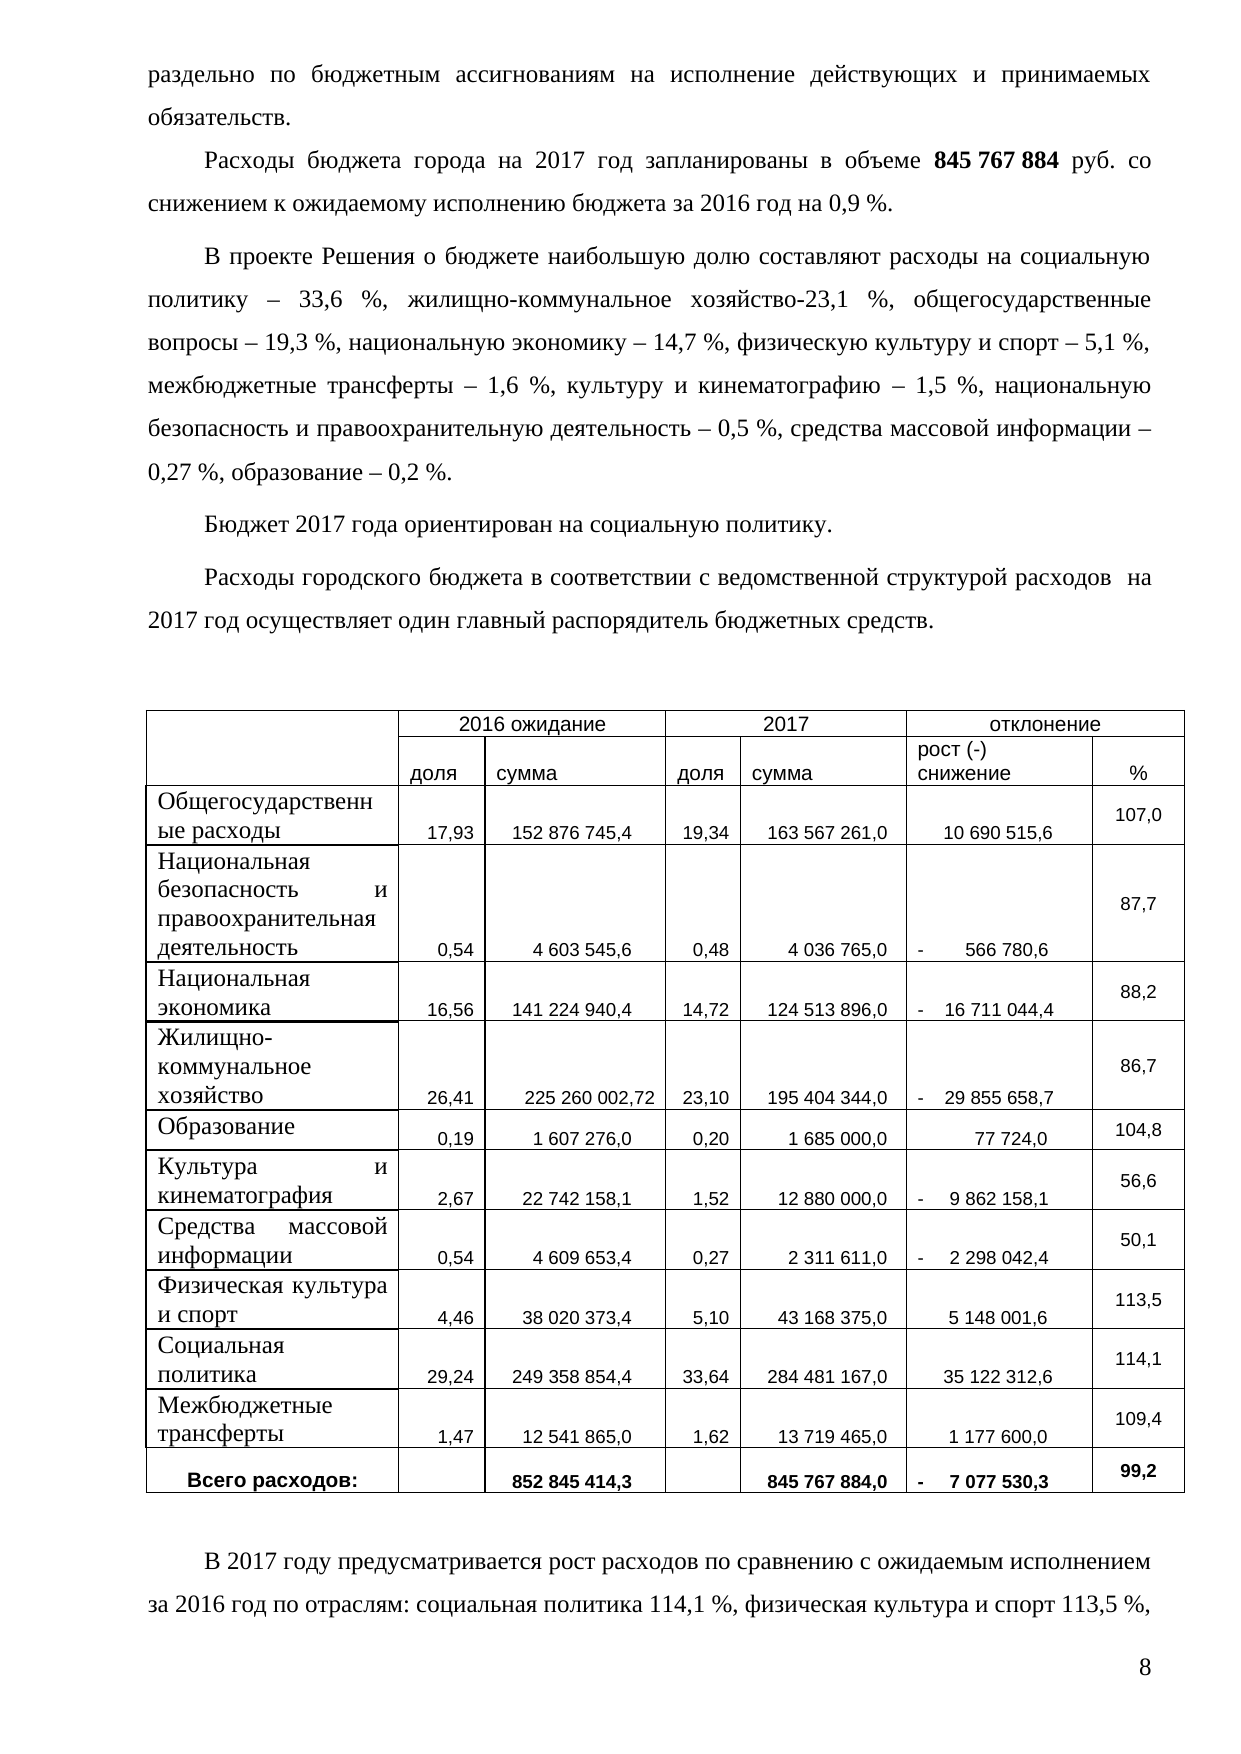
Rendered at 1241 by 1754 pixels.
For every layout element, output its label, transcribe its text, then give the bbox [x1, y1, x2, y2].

table_cell 88,2 [1093, 962, 1184, 1020]
table_cell 0,20 [666, 1110, 740, 1149]
table_cell 43 168 375,0 [741, 1270, 906, 1328]
table_cell 845 767 884,0 [741, 1448, 906, 1492]
table_cell 86,7 [1093, 1021, 1184, 1109]
table_cell 12 880 000,0 [741, 1150, 906, 1209]
table_cell 1,62 [666, 1389, 740, 1447]
text Бюджет 2017 года ориентирован на социальную политику. [148, 509, 1152, 538]
table_cell 4 609 653,4 [486, 1210, 665, 1268]
table_cell 0,19 [399, 1110, 484, 1149]
table_cell 113,5 [1093, 1270, 1184, 1328]
table_cell 4,46 [399, 1270, 484, 1328]
table_cell 141 224 940,4 [486, 962, 665, 1020]
table_header 2016 ожидание [399, 711, 665, 736]
table_cell 225 260 002,72 [486, 1021, 665, 1109]
table_cell 152 876 745,4 [486, 786, 665, 844]
table_cell 249 358 854,4 [486, 1329, 665, 1388]
table_cell 77 724,0 [907, 1110, 1092, 1149]
table_cell Жилищно-коммунальное хозяйство [147, 1023, 398, 1109]
table_cell Физическая культура и спорт [147, 1271, 398, 1328]
table_cell Культура и кинематография [147, 1151, 398, 1209]
table_cell Общегосударственные расходы [147, 786, 398, 844]
table_cell 26,41 [399, 1021, 484, 1109]
table_cell 56,6 [1093, 1150, 1184, 1209]
table_cell 23,10 [666, 1021, 740, 1109]
table_cell 19,34 [666, 786, 740, 844]
table_cell 1,47 [399, 1389, 484, 1447]
table_cell 0,27 [666, 1210, 740, 1268]
table_cell Средства массовой информации [147, 1211, 398, 1268]
table_cell 35 122 312,6 [907, 1329, 1092, 1388]
table_cell 4 603 545,6 [486, 845, 665, 961]
table_header 2017 [666, 711, 906, 736]
table_cell 22 742 158,1 [486, 1150, 665, 1209]
table_cell - 2 298 042,4 [907, 1210, 1092, 1268]
table_cell 17,93 [399, 786, 484, 844]
table_cell рост (-) снижение [907, 737, 1092, 785]
table_cell сумма [741, 737, 906, 785]
table_header отклонение [907, 711, 1184, 736]
table_cell Образование [147, 1111, 398, 1149]
table_cell 13 719 465,0 [741, 1389, 906, 1447]
table_cell 1 177 600,0 [907, 1389, 1092, 1447]
table_cell 4 036 765,0 [741, 845, 906, 961]
table_cell - 16 711 044,4 [907, 962, 1092, 1020]
table_cell 29,24 [399, 1329, 484, 1388]
table_cell 284 481 167,0 [741, 1329, 906, 1388]
table_cell 2 311 611,0 [741, 1210, 906, 1268]
table_cell [399, 1448, 484, 1492]
table_header [147, 711, 398, 785]
table_cell [666, 1448, 740, 1492]
table_cell 109,4 [1093, 1389, 1184, 1447]
table_cell - 566 780,6 [907, 845, 1092, 961]
table_cell 1 685 000,0 [741, 1110, 906, 1149]
table_cell 10 690 515,6 [907, 786, 1092, 844]
table_cell 16,56 [399, 962, 484, 1020]
table_cell 195 404 344,0 [741, 1021, 906, 1109]
table_cell 114,1 [1093, 1329, 1184, 1388]
table_cell Национальная экономика [147, 963, 398, 1020]
table_cell доля [666, 737, 740, 785]
table_cell сумма [486, 737, 665, 785]
table_cell 1,52 [666, 1150, 740, 1209]
table_cell Национальная безопасность и правоохранительная деятельность [147, 846, 398, 961]
table_cell - 7 077 530,3 [907, 1448, 1092, 1492]
table_cell 1 607 276,0 [486, 1110, 665, 1149]
table_cell Социальная политика [147, 1330, 398, 1388]
table_cell 5 148 001,6 [907, 1270, 1092, 1328]
table_cell 852 845 414,3 [486, 1448, 665, 1492]
table_cell Межбюджетные трансферты [147, 1390, 398, 1447]
table_cell 5,10 [666, 1270, 740, 1328]
table_cell 38 020 373,4 [486, 1270, 665, 1328]
table_cell 124 513 896,0 [741, 962, 906, 1020]
table_cell 99,2 [1093, 1448, 1184, 1492]
table_cell 87,7 [1093, 845, 1184, 961]
text Расходы бюджета города на 2017 год запланированы в объеме 845 767 884 руб. со снижением к ожидаемому исполнению бюджета за 2016 год на 0,9 %. [148, 145, 1152, 217]
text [148, 59, 1152, 131]
table_cell 50,1 [1093, 1210, 1184, 1268]
table_cell Всего расходов: [147, 1448, 398, 1492]
table_cell 107,0 [1093, 786, 1184, 844]
table_cell - 29 855 658,7 [907, 1021, 1092, 1109]
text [148, 1546, 1152, 1618]
table_cell 0,54 [399, 1210, 484, 1268]
table_cell 2,67 [399, 1150, 484, 1209]
table_cell 0,48 [666, 845, 740, 961]
table_cell 33,64 [666, 1329, 740, 1388]
table_cell 12 541 865,0 [486, 1389, 665, 1447]
table_cell 14,72 [666, 962, 740, 1020]
table_cell 163 567 261,0 [741, 786, 906, 844]
text В проекте Решения о бюджете наибольшую долю составляют расходы на социальную политику – 33,6 %, жилищно-коммунальное хозяйство-23,1 %, общегосударственные вопросы – 19,3 %, национальную экономику – 14,7 %, физическую культуру и спорт – 5,1 %, межбюджетные трансферты – 1,6 %, культуру и кинематографию – 1,5 %, национальную безопасность и правоохранительную деятельность – 0,5 %, средства массовой информации – 0,27 %, образование – 0,2 %. [148, 241, 1152, 485]
table_cell доля [399, 737, 484, 785]
table_cell - 9 862 158,1 [907, 1150, 1092, 1209]
table_cell 0,54 [399, 845, 484, 961]
text Расходы городского бюджета в соответствии с ведомственной структурой расходов на 2017 год осуществляет один главный распорядитель бюджетных средств. [148, 562, 1152, 633]
table_cell 104,8 [1093, 1110, 1184, 1149]
table_cell % [1093, 737, 1184, 785]
